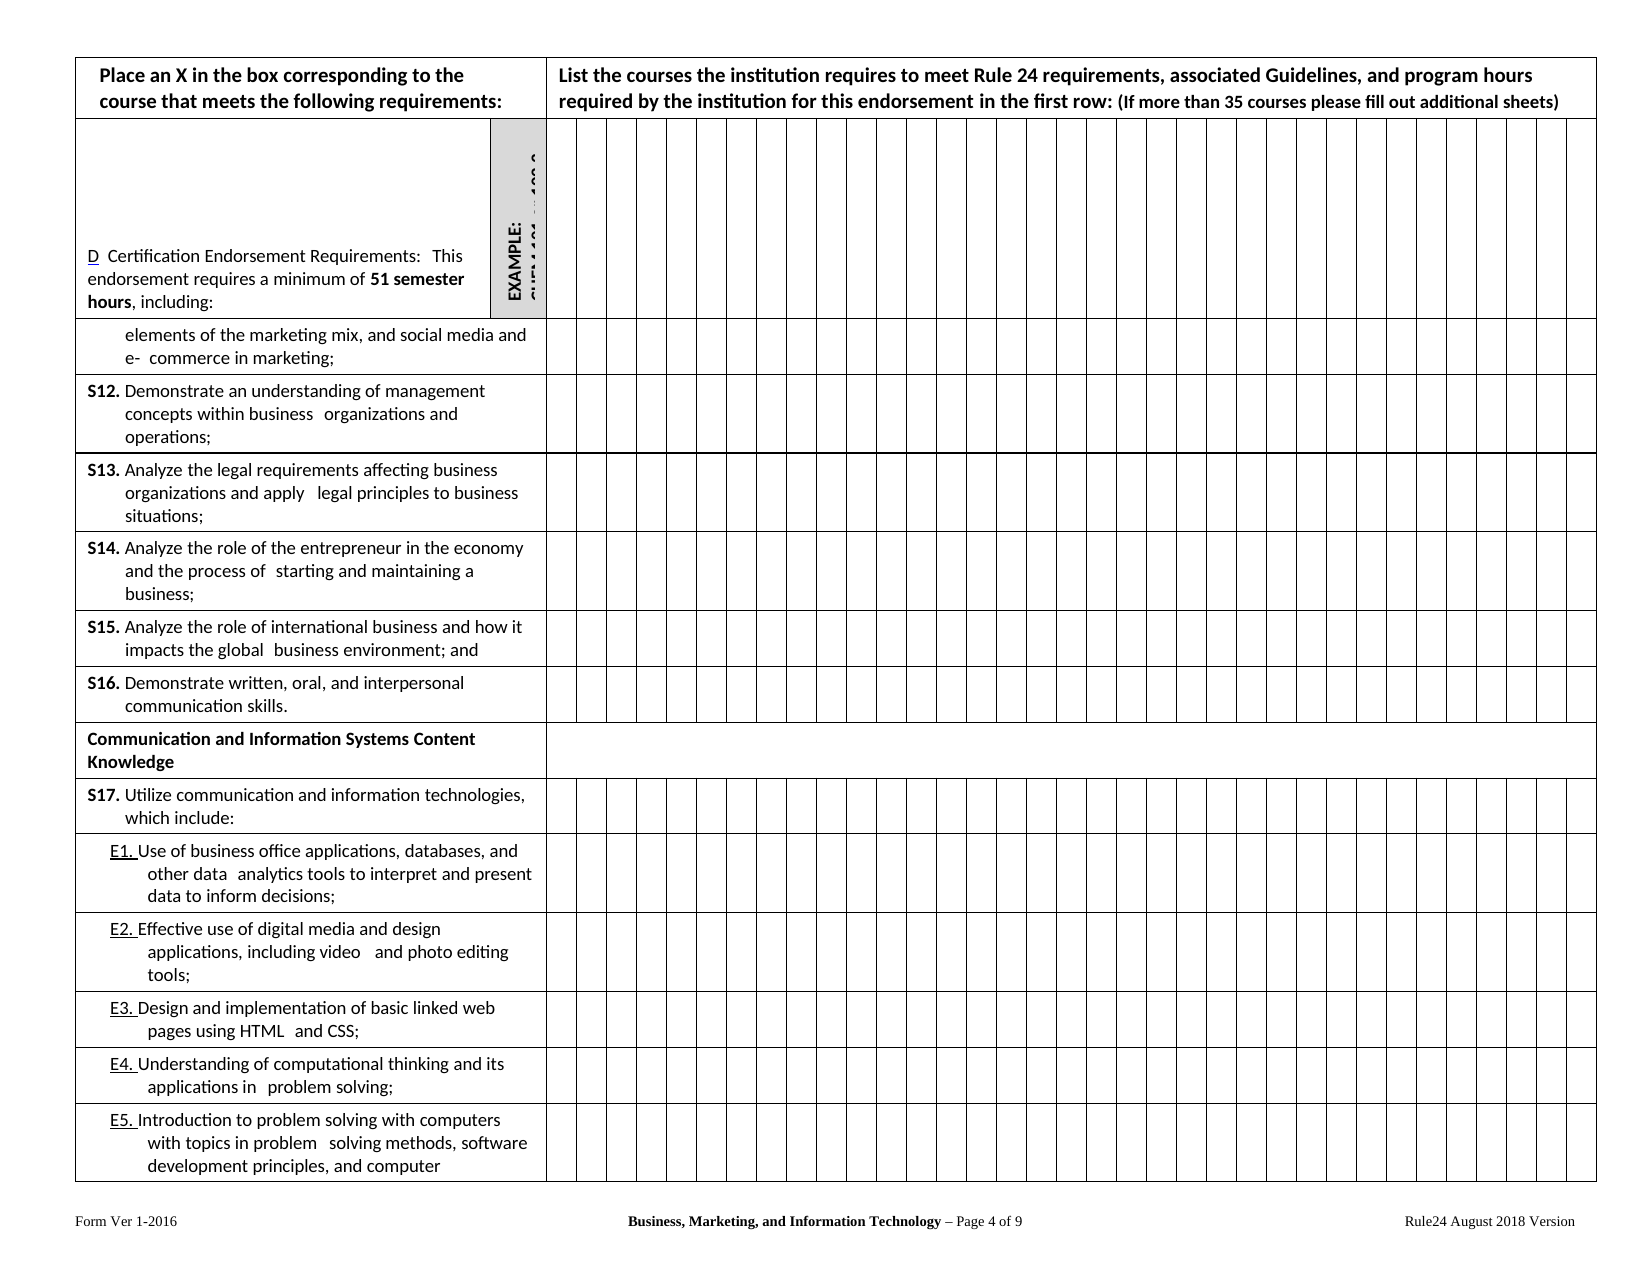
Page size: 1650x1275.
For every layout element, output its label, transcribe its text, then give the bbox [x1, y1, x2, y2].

table_cell [727, 1104, 756, 1181]
table_cell [817, 532, 846, 610]
table_cell [697, 1048, 726, 1102]
table_cell [667, 375, 696, 452]
table_cell [1417, 667, 1446, 722]
table_cell [1027, 611, 1056, 666]
table_cell Communication and Information Systems Content Knowledge [76, 723, 546, 777]
table_cell [1147, 454, 1176, 531]
table_cell [847, 992, 876, 1047]
table_cell [937, 1104, 966, 1181]
table_cell [727, 119, 756, 318]
table_cell [1537, 319, 1566, 374]
table_cell [1507, 119, 1536, 318]
table_cell [1117, 1104, 1146, 1181]
table_cell [1267, 532, 1296, 610]
table_cell [1447, 667, 1476, 722]
table_cell [1177, 913, 1206, 991]
table_cell [1177, 319, 1206, 374]
table_cell [697, 779, 726, 833]
table_cell [607, 119, 636, 318]
table_cell [1417, 834, 1446, 912]
table_cell [877, 667, 906, 722]
table_cell [1237, 532, 1266, 610]
table_cell [1567, 913, 1596, 991]
table_cell [967, 1048, 996, 1102]
table_cell [907, 1104, 936, 1181]
table_cell [1267, 834, 1296, 912]
table_cell [1027, 779, 1056, 833]
table_cell [1207, 1048, 1236, 1102]
table_cell [1147, 667, 1176, 722]
table_cell [1207, 375, 1236, 452]
table_cell [1267, 779, 1296, 833]
table_cell [727, 375, 756, 452]
table_cell [1117, 119, 1146, 318]
table_cell [937, 119, 966, 318]
table_cell [727, 913, 756, 991]
table_cell [1177, 532, 1206, 610]
table_cell [1267, 1104, 1296, 1181]
table_cell [787, 779, 816, 833]
table_header List the courses the institution requires to meet Rule 24 requirements, associated Guidelines, and program hours required by the institution for this endorsement in the first row: (If more than 35 courses please fill out additional sheets) [547, 58, 1596, 118]
table_cell [847, 667, 876, 722]
table_cell [847, 913, 876, 991]
table_cell [1567, 667, 1596, 722]
table_cell [907, 611, 936, 666]
table_cell [757, 779, 786, 833]
table_cell [877, 1048, 906, 1102]
table_cell [727, 992, 756, 1047]
table_cell [637, 375, 666, 452]
table_cell [1327, 375, 1356, 452]
table_cell [1147, 375, 1176, 452]
table_cell [997, 1104, 1026, 1181]
table_cell [577, 992, 606, 1047]
table_cell [1387, 532, 1416, 610]
table_cell [1537, 1104, 1566, 1181]
table_cell [1147, 913, 1176, 991]
table_cell [637, 1048, 666, 1102]
table_cell [1537, 667, 1566, 722]
table_cell [577, 319, 606, 374]
table_cell Understanding of computational thinking and its applications in problem solving; [76, 1048, 546, 1102]
table_cell [997, 779, 1026, 833]
table_cell [967, 454, 996, 531]
table_cell [547, 611, 576, 666]
table_cell [727, 532, 756, 610]
table_cell [1057, 532, 1086, 610]
table_cell [1537, 1048, 1566, 1102]
table_cell [577, 532, 606, 610]
table_cell [757, 667, 786, 722]
table_cell [577, 1048, 606, 1102]
table_cell [1237, 119, 1266, 318]
table_cell [1387, 119, 1416, 318]
table_cell [817, 375, 846, 452]
table_cell [1237, 1104, 1266, 1181]
table_cell [937, 992, 966, 1047]
table_cell [1267, 375, 1296, 452]
table_cell [1327, 319, 1356, 374]
table_cell [847, 119, 876, 318]
table_cell [1357, 992, 1386, 1047]
table_cell [1357, 834, 1386, 912]
table_cell [907, 454, 936, 531]
table_cell [757, 834, 786, 912]
table_cell [1357, 119, 1386, 318]
table_cell [907, 779, 936, 833]
table_cell [1057, 454, 1086, 531]
table_cell [1387, 834, 1416, 912]
table_cell [1327, 779, 1356, 833]
table_cell [787, 454, 816, 531]
table_cell [1567, 319, 1596, 374]
table_cell Demonstrate an understanding of management concepts within business organizations and operations; [76, 375, 546, 452]
table_cell [727, 667, 756, 722]
table_cell [817, 992, 846, 1047]
table_cell [1507, 532, 1536, 610]
table_cell [937, 1048, 966, 1102]
table_cell [907, 532, 936, 610]
table_cell [907, 913, 936, 991]
table_cell [877, 992, 906, 1047]
table_cell [697, 532, 726, 610]
table_cell [1087, 119, 1116, 318]
table_cell [967, 992, 996, 1047]
table_cell [1177, 779, 1206, 833]
table_cell [1177, 1104, 1206, 1181]
table_cell [757, 532, 786, 610]
table_cell [1357, 913, 1386, 991]
table_cell [787, 667, 816, 722]
table_cell [1387, 319, 1416, 374]
table_cell [1537, 532, 1566, 610]
table_cell [1477, 1104, 1506, 1181]
table_cell [1327, 913, 1356, 991]
table_cell [1327, 1048, 1356, 1102]
table_cell [1237, 375, 1266, 452]
table_cell [1327, 834, 1356, 912]
table_cell [607, 375, 636, 452]
table_cell [817, 611, 846, 666]
table_cell [967, 1104, 996, 1181]
table_cell [1237, 611, 1266, 666]
table_cell [877, 375, 906, 452]
table_cell [997, 119, 1026, 318]
table_cell [847, 454, 876, 531]
table_cell [727, 1048, 756, 1102]
table_cell [577, 1104, 606, 1181]
table_cell [1297, 454, 1326, 531]
table_cell [1327, 1104, 1356, 1181]
table_cell [1297, 779, 1326, 833]
table_cell [1387, 1104, 1416, 1181]
table_cell [1537, 779, 1566, 833]
table_cell [1267, 454, 1296, 531]
table_cell [1117, 1048, 1146, 1102]
table_cell [1447, 779, 1476, 833]
table_cell [607, 667, 636, 722]
table_cell [607, 834, 636, 912]
table_cell [1267, 319, 1296, 374]
table_cell [1297, 1104, 1326, 1181]
table_cell [847, 532, 876, 610]
table_cell [847, 1048, 876, 1102]
table_cell [1417, 1104, 1446, 1181]
table_cell [787, 1048, 816, 1102]
table_cell [667, 834, 696, 912]
table_cell [787, 834, 816, 912]
table_cell [817, 779, 846, 833]
table_cell [877, 779, 906, 833]
table_cell [907, 992, 936, 1047]
table_cell [667, 119, 696, 318]
table_cell [1447, 992, 1476, 1047]
table_cell [847, 1104, 876, 1181]
table_cell [1057, 667, 1086, 722]
table_cell [1297, 119, 1326, 318]
table_cell [1477, 119, 1506, 318]
table_cell [697, 119, 726, 318]
table_cell [847, 779, 876, 833]
table_cell [817, 667, 846, 722]
table_cell [1027, 992, 1056, 1047]
table_cell [1507, 375, 1536, 452]
table_cell [547, 319, 576, 374]
table_cell [547, 375, 576, 452]
table_cell [667, 992, 696, 1047]
table_cell [1297, 1048, 1326, 1102]
table_cell [697, 667, 726, 722]
table_cell [967, 532, 996, 610]
table_cell [1507, 611, 1536, 666]
table_cell [1087, 375, 1116, 452]
table_cell [1027, 532, 1056, 610]
table_cell [1177, 119, 1206, 318]
table_cell [847, 319, 876, 374]
table_cell [1477, 611, 1506, 666]
table_cell [967, 319, 996, 374]
table_cell [1357, 375, 1386, 452]
table_cell [1027, 319, 1056, 374]
table_cell [997, 992, 1026, 1047]
table_cell [937, 532, 966, 610]
table_cell [1207, 532, 1236, 610]
table_cell [637, 611, 666, 666]
table_cell [1207, 119, 1236, 318]
table_cell [577, 834, 606, 912]
table_cell [967, 611, 996, 666]
table_cell [1147, 834, 1176, 912]
table_cell [1567, 532, 1596, 610]
table_cell [1267, 913, 1296, 991]
table_cell [967, 119, 996, 318]
table_cell [1057, 779, 1086, 833]
table_cell [1507, 913, 1536, 991]
table_cell [1447, 319, 1476, 374]
table_cell [547, 913, 576, 991]
table_cell [757, 319, 786, 374]
table_cell [997, 913, 1026, 991]
table_cell [1087, 992, 1116, 1047]
table_cell [1477, 1048, 1506, 1102]
table_cell [1177, 1048, 1206, 1102]
table_cell [607, 611, 636, 666]
table_cell [1327, 667, 1356, 722]
table_cell [1357, 454, 1386, 531]
table_cell [1117, 532, 1146, 610]
table_cell [1507, 834, 1536, 912]
table_cell [547, 454, 576, 531]
table_cell [607, 1048, 636, 1102]
table_cell [847, 834, 876, 912]
table_cell [1147, 319, 1176, 374]
table_cell [1387, 779, 1416, 833]
table_cell [1237, 667, 1266, 722]
table_cell [1237, 454, 1266, 531]
table_cell [1267, 992, 1296, 1047]
table_cell [1387, 1048, 1416, 1102]
table_cell [1057, 992, 1086, 1047]
table_cell [1417, 375, 1446, 452]
table_cell [727, 611, 756, 666]
table_cell [1237, 992, 1266, 1047]
table_cell [1477, 667, 1506, 722]
table_cell [997, 611, 1026, 666]
table_cell [607, 319, 636, 374]
table_cell [1567, 1048, 1596, 1102]
table_cell [1117, 611, 1146, 666]
table_cell [877, 454, 906, 531]
table_cell [1357, 611, 1386, 666]
table_cell [1387, 454, 1416, 531]
table_cell [787, 992, 816, 1047]
table_cell [1027, 375, 1056, 452]
table_cell [1357, 532, 1386, 610]
table_cell [697, 992, 726, 1047]
table_cell [1417, 532, 1446, 610]
table_cell [637, 992, 666, 1047]
table_cell [607, 913, 636, 991]
table_cell [607, 532, 636, 610]
table_cell [727, 834, 756, 912]
table_cell [1057, 834, 1086, 912]
table_cell [1537, 992, 1566, 1047]
table_cell [757, 1048, 786, 1102]
table_cell [667, 611, 696, 666]
table_cell [817, 1104, 846, 1181]
table_cell [1567, 779, 1596, 833]
table_cell [577, 454, 606, 531]
table_cell [1207, 992, 1236, 1047]
table_cell [607, 779, 636, 833]
table_cell [1057, 375, 1086, 452]
table_cell [1027, 834, 1056, 912]
table_cell [637, 913, 666, 991]
table_cell [817, 834, 846, 912]
table_cell [1027, 454, 1056, 531]
table_cell [787, 1104, 816, 1181]
table_cell [637, 319, 666, 374]
table_cell [1207, 611, 1236, 666]
table_cell [577, 667, 606, 722]
table_cell [1207, 913, 1236, 991]
table_cell [1057, 319, 1086, 374]
table_cell [967, 913, 996, 991]
table_cell [1477, 913, 1506, 991]
table_cell [787, 611, 816, 666]
table_cell [997, 454, 1026, 531]
table_cell [937, 667, 966, 722]
table_cell [1297, 834, 1326, 912]
table_cell [757, 375, 786, 452]
table_cell [1027, 1104, 1056, 1181]
table_cell [1057, 119, 1086, 318]
table_cell [937, 913, 966, 991]
table_cell [1297, 532, 1326, 610]
table_cell [907, 667, 936, 722]
table_cell [877, 319, 906, 374]
table_cell [1297, 375, 1326, 452]
table_cell [1387, 375, 1416, 452]
table_cell [787, 319, 816, 374]
table_cell [1567, 992, 1596, 1047]
table_cell [727, 779, 756, 833]
table_cell [577, 375, 606, 452]
table_cell [847, 375, 876, 452]
table_cell [667, 532, 696, 610]
table_cell [1087, 667, 1116, 722]
table_cell [937, 611, 966, 666]
table_cell [1507, 667, 1536, 722]
table_cell [1147, 532, 1176, 610]
table_cell Demonstrate written, oral, and interpersonal communication skills. [76, 667, 546, 722]
table_cell [1477, 532, 1506, 610]
table_cell [1087, 1048, 1116, 1102]
table_cell [1147, 611, 1176, 666]
table_cell [937, 779, 966, 833]
table_cell [1537, 119, 1566, 318]
table_cell [547, 1048, 576, 1102]
table_cell [1297, 667, 1326, 722]
table_cell [667, 779, 696, 833]
table_cell [757, 913, 786, 991]
table_cell [1117, 913, 1146, 991]
table_cell [997, 834, 1026, 912]
table_cell [907, 834, 936, 912]
table_cell [577, 779, 606, 833]
table_cell Effective use of digital media and design applications, including video and photo editing tools; [76, 913, 546, 991]
table_cell [1327, 611, 1356, 666]
table_cell [1117, 834, 1146, 912]
table_cell [1087, 779, 1116, 833]
table_cell [1207, 667, 1236, 722]
table_cell [1537, 611, 1566, 666]
table_cell [1087, 454, 1116, 531]
table_cell [907, 319, 936, 374]
table_cell [697, 611, 726, 666]
table_cell [907, 1048, 936, 1102]
table_cell [577, 913, 606, 991]
table_cell [1207, 319, 1236, 374]
table_cell [1417, 992, 1446, 1047]
table_cell [1567, 1104, 1596, 1181]
table_cell [1447, 119, 1476, 318]
table_cell [1237, 1048, 1266, 1102]
table_cell [907, 375, 936, 452]
table_cell [1087, 1104, 1116, 1181]
table_cell [577, 611, 606, 666]
table_cell [1507, 319, 1536, 374]
table_cell [1237, 913, 1266, 991]
table_cell [817, 454, 846, 531]
table_cell [817, 1048, 846, 1102]
table_cell Use of business office applications, databases, and other data analytics tools to interpret and present data to inform decisions; [76, 834, 546, 912]
table_cell D Certification Endorsement Requirements: This endorsement requires a minimum of 51 semester hours, including: [76, 119, 490, 318]
table_cell [817, 913, 846, 991]
table_cell [1117, 992, 1146, 1047]
table_cell [937, 834, 966, 912]
table_cell [1447, 375, 1476, 452]
table_cell Introduction to problem solving with computers with topics in problem solving methods, software development principles, and computer programming; [76, 1104, 546, 1181]
table_cell [787, 532, 816, 610]
table_cell [1177, 375, 1206, 452]
table_cell [667, 1048, 696, 1102]
table_cell [1207, 454, 1236, 531]
table_cell Utilize communication and information technologies, which include: [76, 779, 546, 833]
table_cell [667, 319, 696, 374]
table_cell [697, 319, 726, 374]
table_cell [1057, 611, 1086, 666]
table_cell [1057, 1104, 1086, 1181]
table_cell [1477, 992, 1506, 1047]
table_cell [547, 834, 576, 912]
table_cell [1177, 992, 1206, 1047]
table_cell [967, 834, 996, 912]
table_cell [1297, 913, 1326, 991]
table_cell [1477, 779, 1506, 833]
table_cell [1027, 667, 1056, 722]
table_cell [1507, 1048, 1536, 1102]
table_cell [547, 667, 576, 722]
table_cell [1027, 119, 1056, 318]
table_cell [1357, 319, 1386, 374]
table_cell [547, 723, 1596, 777]
table_cell [1417, 319, 1446, 374]
table_cell [637, 834, 666, 912]
table_cell [787, 119, 816, 318]
table_cell [877, 1104, 906, 1181]
table_cell [1207, 1104, 1236, 1181]
table_cell [607, 992, 636, 1047]
table_cell [1447, 1104, 1476, 1181]
table_cell [757, 119, 786, 318]
table_cell [1147, 1104, 1176, 1181]
table_cell [1147, 779, 1176, 833]
table_cell [607, 1104, 636, 1181]
table_cell [637, 1104, 666, 1181]
table_cell Analyze the role of the entrepreneur in the economy and the process of starting and maintaining a business; [76, 532, 546, 610]
table_cell [547, 1104, 576, 1181]
table_cell [1537, 375, 1566, 452]
table_cell [1027, 1048, 1056, 1102]
table_cell [1417, 779, 1446, 833]
table_cell [1117, 779, 1146, 833]
table_cell [667, 454, 696, 531]
table_cell [697, 913, 726, 991]
table_cell [1267, 119, 1296, 318]
table_cell [697, 834, 726, 912]
table_cell [1567, 454, 1596, 531]
table_cell [727, 319, 756, 374]
table_cell Design and implementation of basic linked web pages using HTML and CSS; [76, 992, 546, 1047]
table_cell [1387, 667, 1416, 722]
table_cell [1447, 611, 1476, 666]
table_cell [1357, 1104, 1386, 1181]
table_cell [1327, 992, 1356, 1047]
table_cell [697, 454, 726, 531]
table_cell [1537, 913, 1566, 991]
table_cell [1447, 454, 1476, 531]
table_cell [937, 375, 966, 452]
table_cell [1297, 319, 1326, 374]
table_cell [1117, 667, 1146, 722]
table_cell [1177, 667, 1206, 722]
table_cell [1327, 119, 1356, 318]
table_cell [1327, 532, 1356, 610]
table_cell [1537, 834, 1566, 912]
table_cell [607, 454, 636, 531]
table_cell [1477, 834, 1506, 912]
table_cell [1357, 779, 1386, 833]
table_cell [637, 119, 666, 318]
table_cell [1447, 834, 1476, 912]
table_cell [727, 454, 756, 531]
table_header Place an X in the box corresponding to the course that meets the following requirements: [76, 58, 546, 118]
table_cell [877, 611, 906, 666]
table_cell [1417, 913, 1446, 991]
table_cell [1567, 834, 1596, 912]
table_cell [757, 454, 786, 531]
table_cell [1267, 611, 1296, 666]
table_cell [1087, 611, 1116, 666]
table_cell [1477, 375, 1506, 452]
table_cell [1567, 375, 1596, 452]
table_cell [1387, 611, 1416, 666]
table_cell [967, 667, 996, 722]
table_cell [1447, 532, 1476, 610]
table_cell [1177, 454, 1206, 531]
table_cell [757, 992, 786, 1047]
table_cell [1057, 913, 1086, 991]
table_cell [1297, 611, 1326, 666]
table_cell [1507, 454, 1536, 531]
table_cell [1207, 834, 1236, 912]
table_cell [1477, 454, 1506, 531]
table_cell [1387, 992, 1416, 1047]
table_cell [1567, 611, 1596, 666]
table_cell [667, 1104, 696, 1181]
table_cell EXAMPLE: CHEM 101 or 102 3 CR [491, 119, 546, 318]
table_cell [787, 913, 816, 991]
table_cell [1087, 834, 1116, 912]
table_cell [1357, 1048, 1386, 1102]
table_cell [1447, 1048, 1476, 1102]
table_cell [877, 119, 906, 318]
table_cell [937, 454, 966, 531]
table_cell [997, 667, 1026, 722]
table_cell [1267, 1048, 1296, 1102]
table_cell [1087, 913, 1116, 991]
table_cell [847, 611, 876, 666]
table_cell Analyze the role of international business and how it impacts the global business environment; and [76, 611, 546, 666]
table_cell [1117, 375, 1146, 452]
table_cell [1117, 454, 1146, 531]
table_cell [1417, 1048, 1446, 1102]
table_cell [1267, 667, 1296, 722]
table_cell [637, 667, 666, 722]
table_cell [1387, 913, 1416, 991]
table_cell [877, 834, 906, 912]
table_cell [1567, 119, 1596, 318]
table_cell [667, 913, 696, 991]
table_cell [1507, 779, 1536, 833]
table_cell [1417, 611, 1446, 666]
table_cell [997, 319, 1026, 374]
table_cell [547, 779, 576, 833]
table_cell [1477, 319, 1506, 374]
table_cell [697, 375, 726, 452]
table_cell [997, 375, 1026, 452]
table_cell [697, 1104, 726, 1181]
table_cell [1207, 779, 1236, 833]
table_cell [817, 319, 846, 374]
table_cell [757, 611, 786, 666]
table_cell [1057, 1048, 1086, 1102]
table_cell [547, 992, 576, 1047]
table_cell [637, 779, 666, 833]
table_cell [967, 375, 996, 452]
table_cell [997, 1048, 1026, 1102]
table_cell [1147, 119, 1176, 318]
table_cell [817, 119, 846, 318]
table_cell [1237, 834, 1266, 912]
table_cell [637, 454, 666, 531]
table_cell [877, 532, 906, 610]
table_cell [1147, 992, 1176, 1047]
table_cell [1087, 532, 1116, 610]
table_cell [1357, 667, 1386, 722]
table_cell Analyze the legal requirements affecting business organizations and apply legal principles to business situations; [76, 454, 546, 531]
table_cell [637, 532, 666, 610]
table_cell [1507, 1104, 1536, 1181]
table_cell [997, 532, 1026, 610]
table_cell [877, 913, 906, 991]
table_cell [1507, 992, 1536, 1047]
table_cell [1237, 779, 1266, 833]
table_cell [937, 319, 966, 374]
table_cell [547, 119, 576, 318]
table_cell [1327, 454, 1356, 531]
table_cell [1417, 454, 1446, 531]
table_cell [787, 375, 816, 452]
table_cell [1027, 913, 1056, 991]
table_cell [547, 532, 576, 610]
table_cell [1537, 454, 1566, 531]
table_cell [1297, 992, 1326, 1047]
table_cell [1147, 1048, 1176, 1102]
table_cell [1447, 913, 1476, 991]
table_cell [907, 119, 936, 318]
table_cell [967, 779, 996, 833]
table_cell [577, 119, 606, 318]
table_cell [1177, 611, 1206, 666]
table_cell [757, 1104, 786, 1181]
table_cell [667, 667, 696, 722]
table_cell [1087, 319, 1116, 374]
table_cell [1177, 834, 1206, 912]
table_cell [1117, 319, 1146, 374]
table_cell [1417, 119, 1446, 318]
table_cell [1237, 319, 1266, 374]
